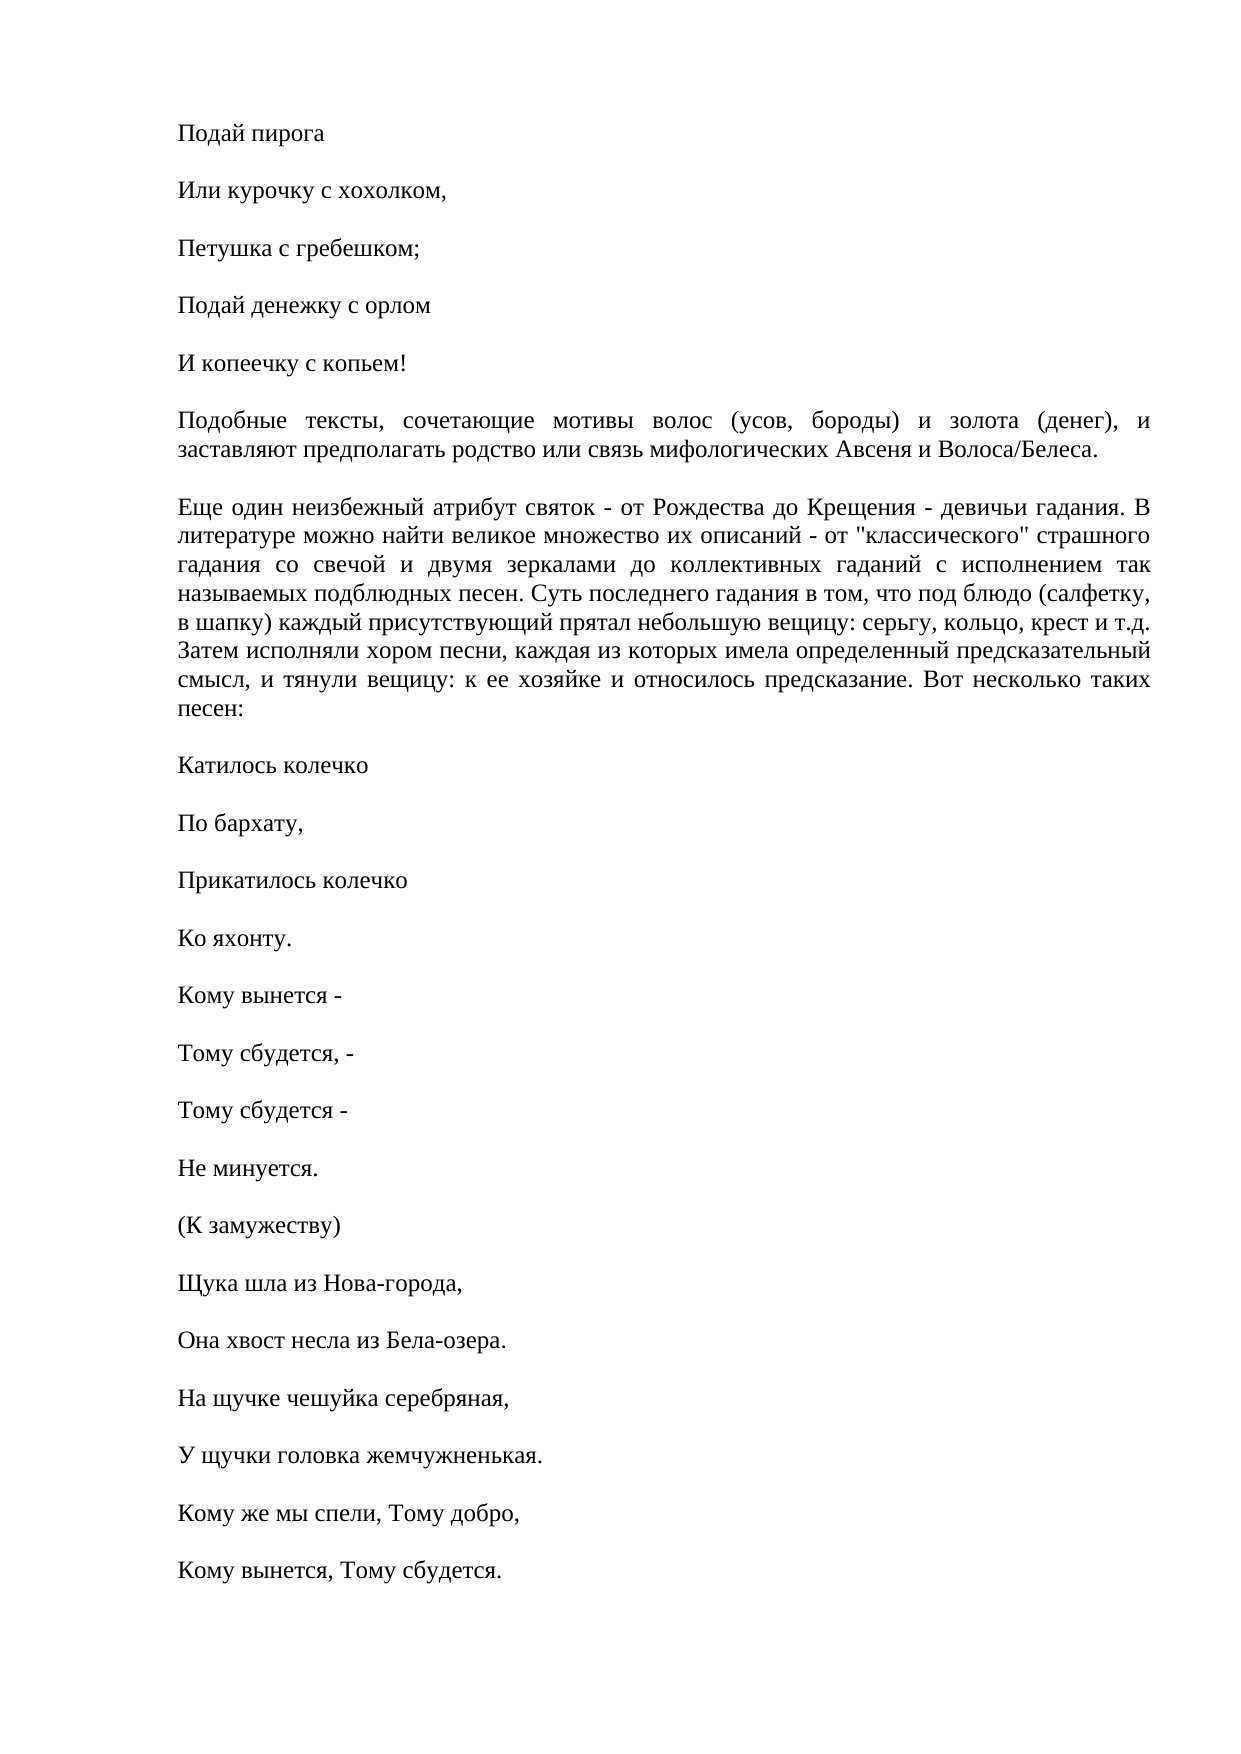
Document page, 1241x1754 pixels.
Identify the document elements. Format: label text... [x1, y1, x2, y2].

text Кому вынется, Тому сбудется. [177, 1556, 1152, 1584]
text Кому вынется - [177, 981, 1152, 1009]
text По бархату, [177, 808, 1152, 837]
text На щучке чешуйка серебряная, [177, 1383, 1152, 1412]
text Подай пирога [177, 118, 1152, 147]
text Подай денежку с орлом [177, 291, 1152, 319]
text Ко яхонту. [177, 923, 1152, 952]
text Или курочку с хохолком, [177, 176, 1152, 204]
text Катилось колечко [177, 751, 1152, 779]
text Она хвост несла из Бела-озера. [177, 1326, 1152, 1354]
text Щука шла из Нова-города, [177, 1268, 1152, 1297]
text Еще один неизбежный атрибут святок - от Рождества до Крещения - девичьи гадания. В литературе можно найти великое множество их описаний - от "классического" страшного гадания со свечой и двумя зеркалами до коллективных гаданий с исполнением так называемых подблюдных песен. Суть последнего гадания в том, что под блюдо (салфетку, в шапку) каждый присутствующий прятал небольшую вещицу: серьгу, кольцо, крест и т.д. Затем исполняли хором песни, каждая из которых имела определенный предсказательный смысл, и тянули вещицу: к ее хозяйке и относилось предсказание. Вот несколько таких песен: [177, 492, 1152, 722]
text И копеечку с копьем! [177, 348, 1152, 377]
text Подобные тексты, сочетающие мотивы волос (усов, бороды) и золота (денег), и заставляют предполагать родство или связь мифологических Авсеня и Волоса/Белеса. [177, 406, 1152, 463]
text Прикатилось колечко [177, 866, 1152, 894]
text Петушка с гребешком; [177, 233, 1152, 262]
text Кому же мы спели, Тому добро, [177, 1498, 1152, 1527]
text У щучки головка жемчужненькая. [177, 1441, 1152, 1469]
text Тому сбудется, - [177, 1038, 1152, 1067]
text Тому сбудется - [177, 1096, 1152, 1124]
text (К замужеству) [177, 1211, 1152, 1239]
text Не минуется. [177, 1153, 1152, 1182]
